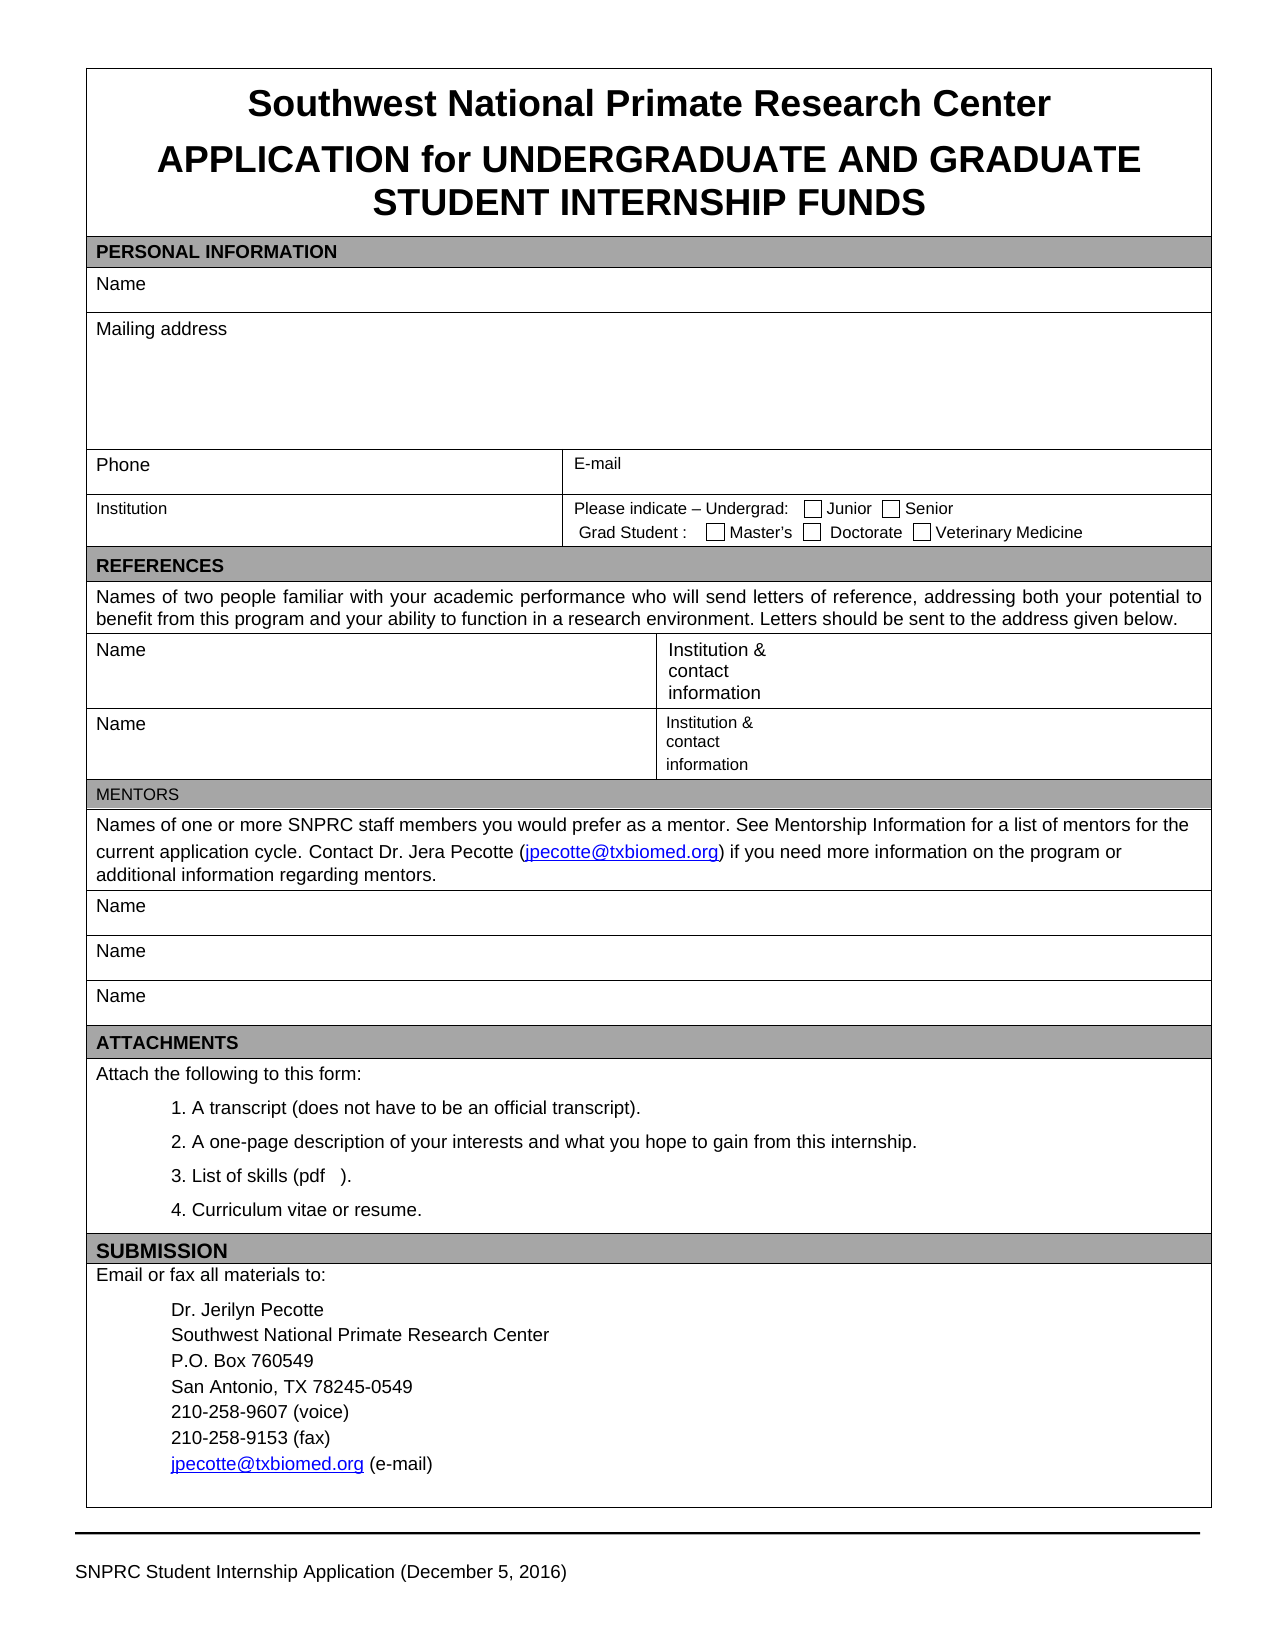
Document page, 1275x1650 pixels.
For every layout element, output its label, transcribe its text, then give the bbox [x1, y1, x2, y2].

table_cell Attach the following to this form: 1. A transcript (does not have to be an official transcript). 2. A one-page description of your interests and what you hope to gain from this internship. 3. List of skills (pdf ). 4. Curriculum vitae or resume. [87, 1059, 1211, 1233]
table_cell PERSONAL INFORMATION [87, 237, 1211, 267]
table_cell Name [87, 634, 169, 707]
table_cell [197, 450, 562, 494]
table_cell [169, 891, 1211, 935]
table_cell Name [87, 981, 169, 1025]
table_cell Mailing address [87, 313, 1211, 449]
table_cell [778, 709, 1211, 778]
table_cell Please indicate – Undergrad: Junior Senior Grad Student : Master’s Doctorate Veterinary Medicine [563, 495, 1211, 546]
table_cell [169, 936, 1211, 980]
table_cell [169, 634, 656, 707]
table_cell MENTORS [87, 780, 1211, 808]
table_cell SUBMISSION [87, 1234, 1211, 1263]
table_cell [159, 268, 1211, 312]
table_header Southwest National Primate Research Center APPLICATION for UNDERGRADUATE AND GRADUATE STUDENT INTERNSHIP FUNDS [87, 69, 1211, 236]
table_cell Name [87, 891, 169, 935]
table_cell [169, 709, 656, 778]
table_cell ATTACHMENTS [87, 1026, 1211, 1058]
table_cell [778, 634, 1211, 707]
table_cell Institution [87, 495, 197, 546]
table_cell Phone [87, 450, 197, 494]
table_cell Names of two people familiar with your academic performance who will send letters of reference, addressing both your potential to benefit from this program and your ability to function in a research environment. Letters should be sent to the address given below. [87, 582, 1211, 633]
table_cell Email or fax all materials to: Dr. Jerilyn Pecotte Southwest National Primate Research Center P.O. Box 760549 San Antonio, TX 78245-0549 210-258-9607 (voice) 210-258-9153 (fax) jpecotte@txbiomed.org (e-mail) [87, 1264, 1211, 1507]
table_cell Institution & contact information [657, 709, 778, 778]
table_cell Institution & contact information [657, 634, 778, 707]
table_cell Name [87, 936, 169, 980]
table_cell [169, 981, 1211, 1025]
table_cell [759, 450, 1211, 494]
table_cell [197, 495, 562, 546]
table_cell Names of one or more SNPRC staff members you would prefer as a mentor. See Mentorship Information for a list of mentors for the current application cycle. Contact Dr. Jera Pecotte (jpecotte@txbiomed.org) if you need more information on the program or additional information regarding mentors. [87, 810, 1211, 890]
table_cell E-mail [563, 450, 759, 494]
table_cell Name [87, 709, 169, 778]
table_cell REFERENCES [87, 547, 1211, 581]
table_cell Name [87, 268, 159, 312]
